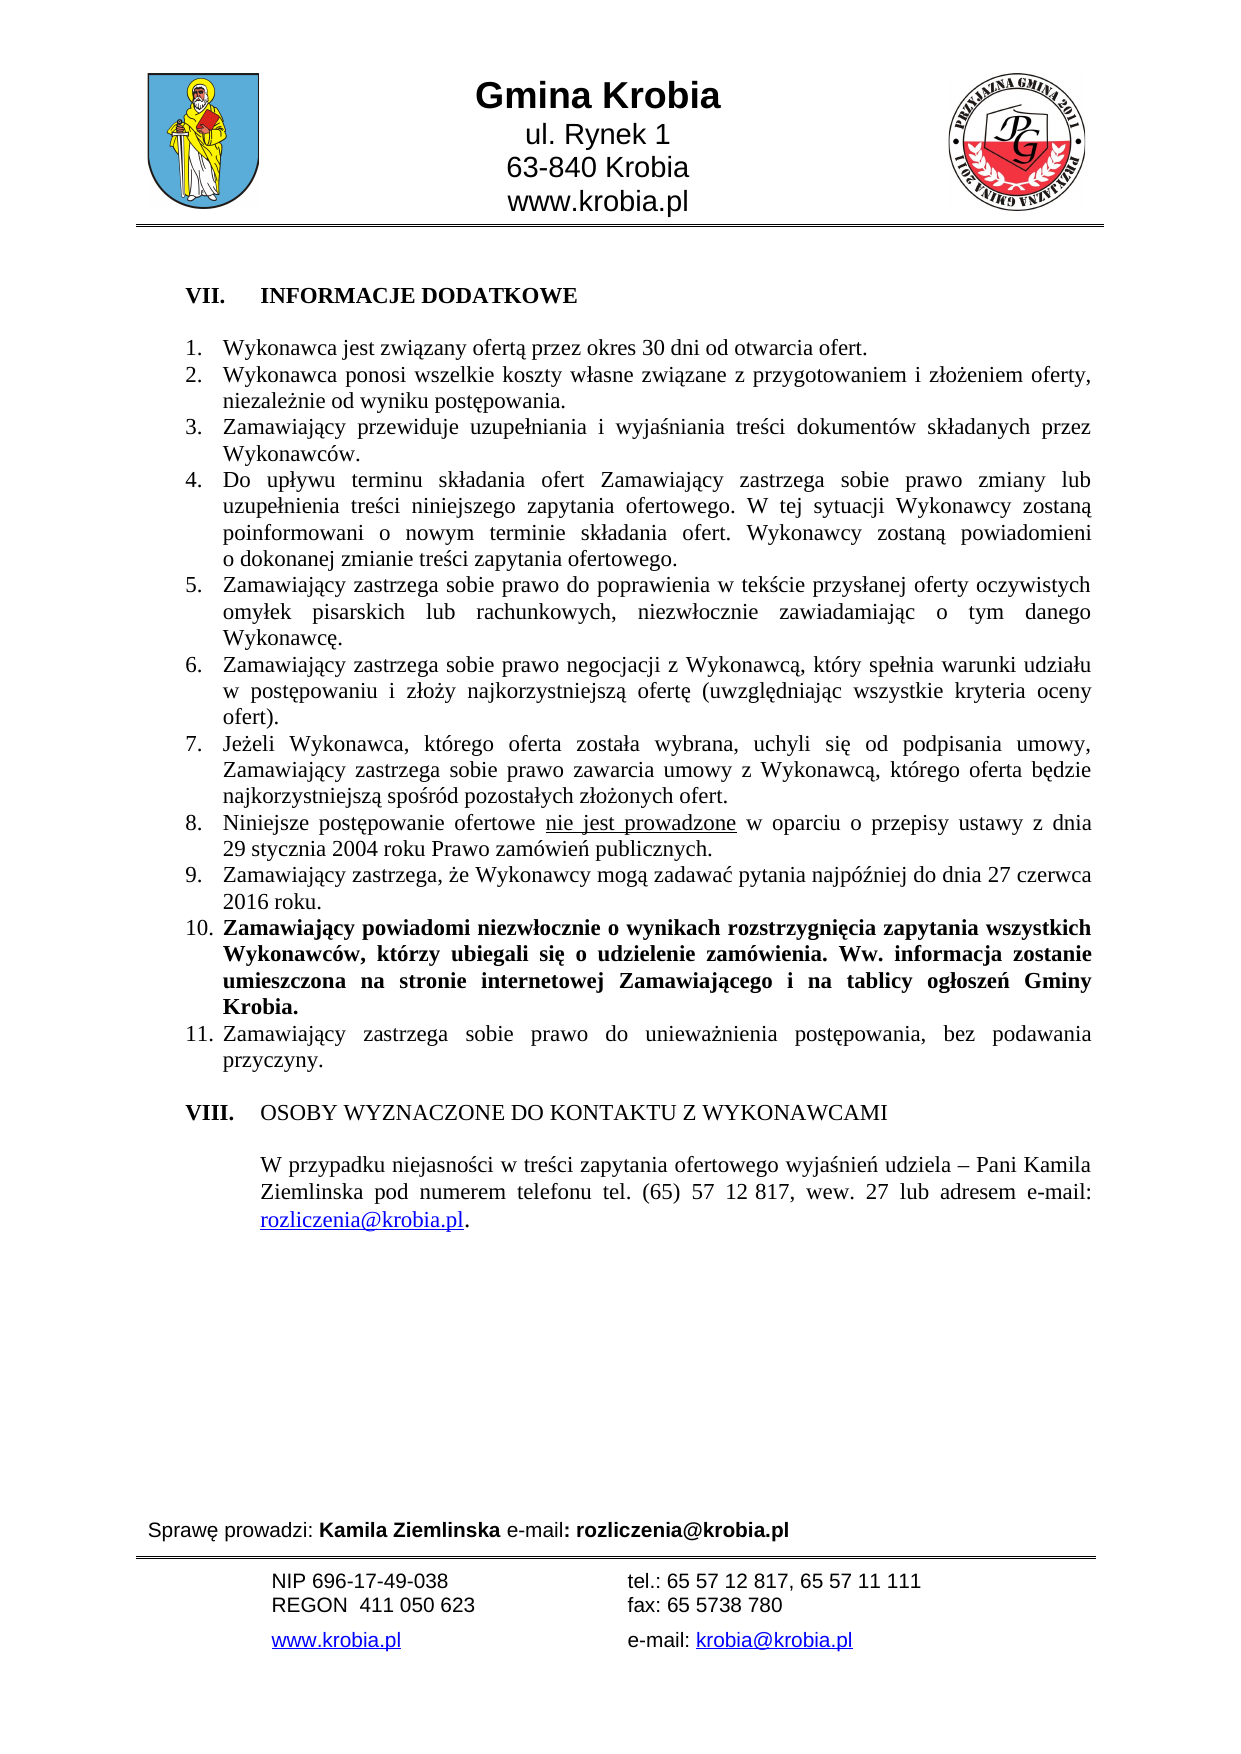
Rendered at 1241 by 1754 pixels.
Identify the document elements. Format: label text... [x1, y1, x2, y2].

picture [948, 73, 1086, 211]
list Wykonawca ponosi wszelkie koszty własne związane z przygotowaniem i złożeniem oferty, niezależnie od wyniku postępowania. [185, 361, 1093, 413]
picture [147, 73, 259, 209]
list INFORMACJE DODATKOWE [185, 282, 1093, 308]
list Do upływu terminu składania ofert Zamawiający zastrzega sobie prawo zmiany lub uzupełnienia treści niniejszego zapytania ofertowego. W tej sytuacji Wykonawcy zostaną poinformowani o nowym terminie składania ofert. Wykonawcy zostaną powiadomieni o dokonanej zmianie treści zapytania ofertowego. [185, 466, 1093, 572]
list Zamawiający zastrzega sobie prawo do unieważnienia postępowania, bez podawania przyczyny. [185, 1019, 1093, 1072]
list Zamawiający powiadomi niezwłocznie o wynikach rozstrzygnięcia zapytania wszystkich Wykonawców, którzy ubiegali się o udzielenie zamówienia. Ww. informacja zostanie umieszczona na stronie internetowej Zamawiającego i na tablicy ogłoszeń Gminy Krobia. [185, 914, 1093, 1019]
list Wykonawca jest związany ofertą przez okres 30 dni od otwarcia ofert. [185, 334, 1093, 361]
list Zamawiający przewiduje uzupełniania i wyjaśniania treści dokumentów składanych przez Wykonawców. [185, 413, 1093, 466]
list OSOBY WYZNACZONE DO KONTAKTU Z WYKONAWCAMI [185, 1099, 1093, 1125]
list W przypadku niejasności w treści zapytania ofertowego wyjaśnień udziela – Pani Kamila Ziemlinska pod numerem telefonu tel. (65) 57 12 817, wew. 27 lub adresem e-mail: rozliczenia@krobia.pl. [260, 1151, 1093, 1233]
list Jeżeli Wykonawca, którego oferta została wybrana, uchyli się od podpisania umowy, Zamawiający zastrzega sobie prawo zawarcia umowy z Wykonawcą, którego oferta będzie najkorzystniejszą spośród pozostałych złożonych ofert. [185, 730, 1093, 809]
list Zamawiający zastrzega, że Wykonawcy mogą zadawać pytania najpóźniej do dnia 27 czerwca 2016 roku. [185, 861, 1093, 914]
list Zamawiający zastrzega sobie prawo negocjacji z Wykonawcą, który spełnia warunki udziału w postępowaniu i złoży najkorzystniejszą ofertę (uwzględniając wszystkie kryteria oceny ofert). [185, 651, 1093, 730]
list Niniejsze postępowanie ofertowe nie jest prowadzone w oparciu o przepisy ustawy z dnia 29 stycznia 2004 roku Prawo zamówień publicznych. [185, 809, 1093, 861]
list Zamawiający zastrzega sobie prawo do poprawienia w tekście przysłanej oferty oczywistych omyłek pisarskich lub rachunkowych, niezwłocznie zawiadamiając o tym danego Wykonawcę. [185, 572, 1093, 651]
